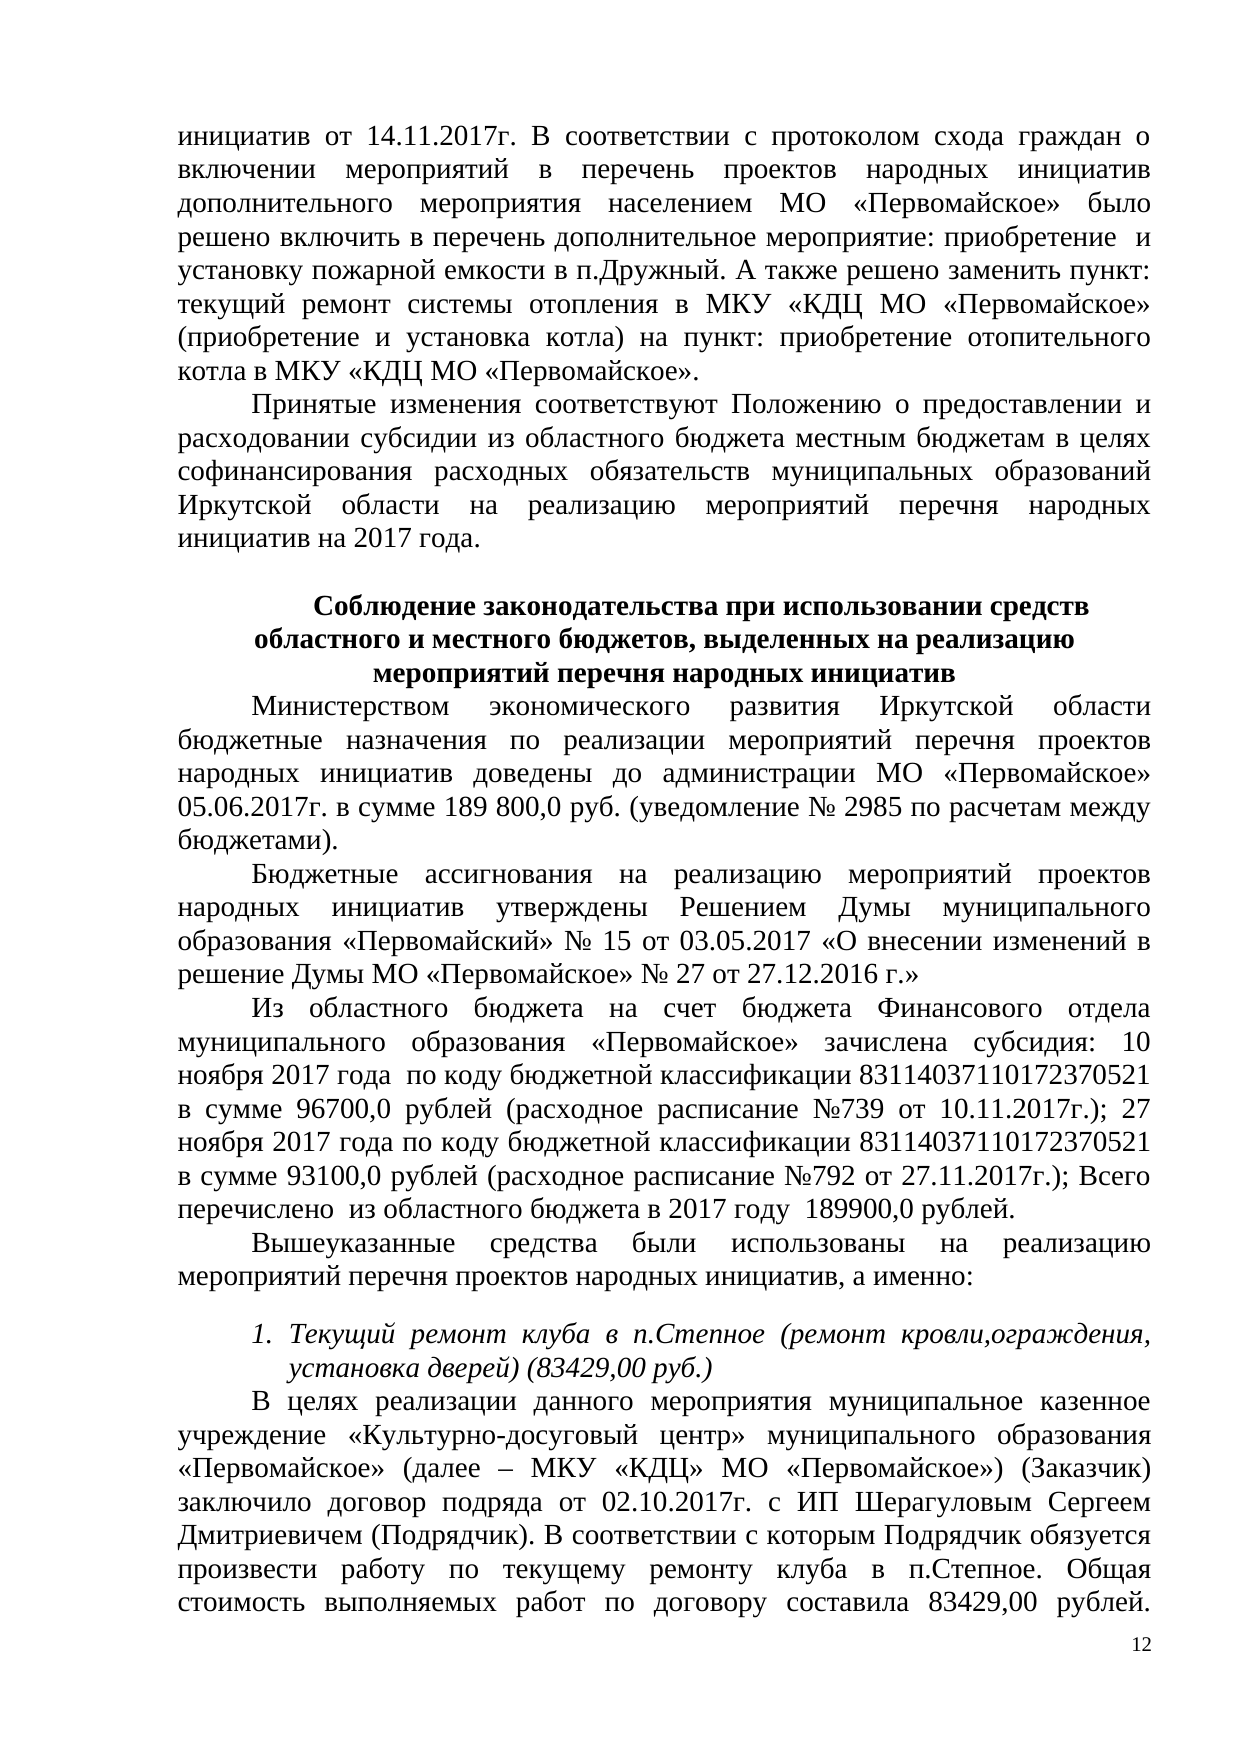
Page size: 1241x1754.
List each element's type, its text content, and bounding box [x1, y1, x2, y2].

text Министерством экономического развития Иркутской области бюджетные назначения по реализации мероприятий перечня проектов народных инициатив доведены до администрации МО «Первомайское» 05.06.2017г. в сумме 189 800,0 руб. (уведомление № 2985 по расчетам между бюджетами). [177, 688, 1152, 856]
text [177, 118, 1152, 386]
list Текущий ремонт клуба в п.Степное (ремонт кровли,ограждения, установка дверей) (83429,00 руб.) [251, 1316, 1152, 1383]
text Бюджетные ассигнования на реализацию мероприятий проектов народных инициатив утверждены Решением Думы муниципального образования «Первомайский» № 15 от 03.05.2017 «О внесении изменений в решение Думы МО «Первомайское» № 27 от 27.12.2016 г.» [177, 856, 1152, 990]
text Принятые изменения соответствуют Положению о предоставлении и расходовании субсидии из областного бюджета местным бюджетам в целях софинансирования расходных обязательств муниципальных образований Иркутской области на реализацию мероприятий перечня народных инициатив на 2017 года. [177, 386, 1152, 554]
text Вышеуказанные средства были использованы на реализацию мероприятий перечня проектов народных инициатив, а именно: [177, 1225, 1152, 1292]
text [177, 1383, 1152, 1618]
text Из областного бюджета на счет бюджета Финансового отдела муниципального образования «Первомайское» зачислена субсидия: 10 ноября 2017 года по коду бюджетной классификации 83114037110172370521 в сумме 96700,0 рублей (расходное расписание №739 от 10.11.2017г.); 27 ноября 2017 года по коду бюджетной классификации 83114037110172370521 в сумме 93100,0 рублей (расходное расписание №792 от 27.11.2017г.); Всего перечислено из областного бюджета в 2017 году 189900,0 рублей. [177, 990, 1152, 1225]
text Соблюдение законодательства при использовании средств областного и местного бюджетов, выделенных на реализацию мероприятий перечня народных инициатив [177, 588, 1152, 688]
